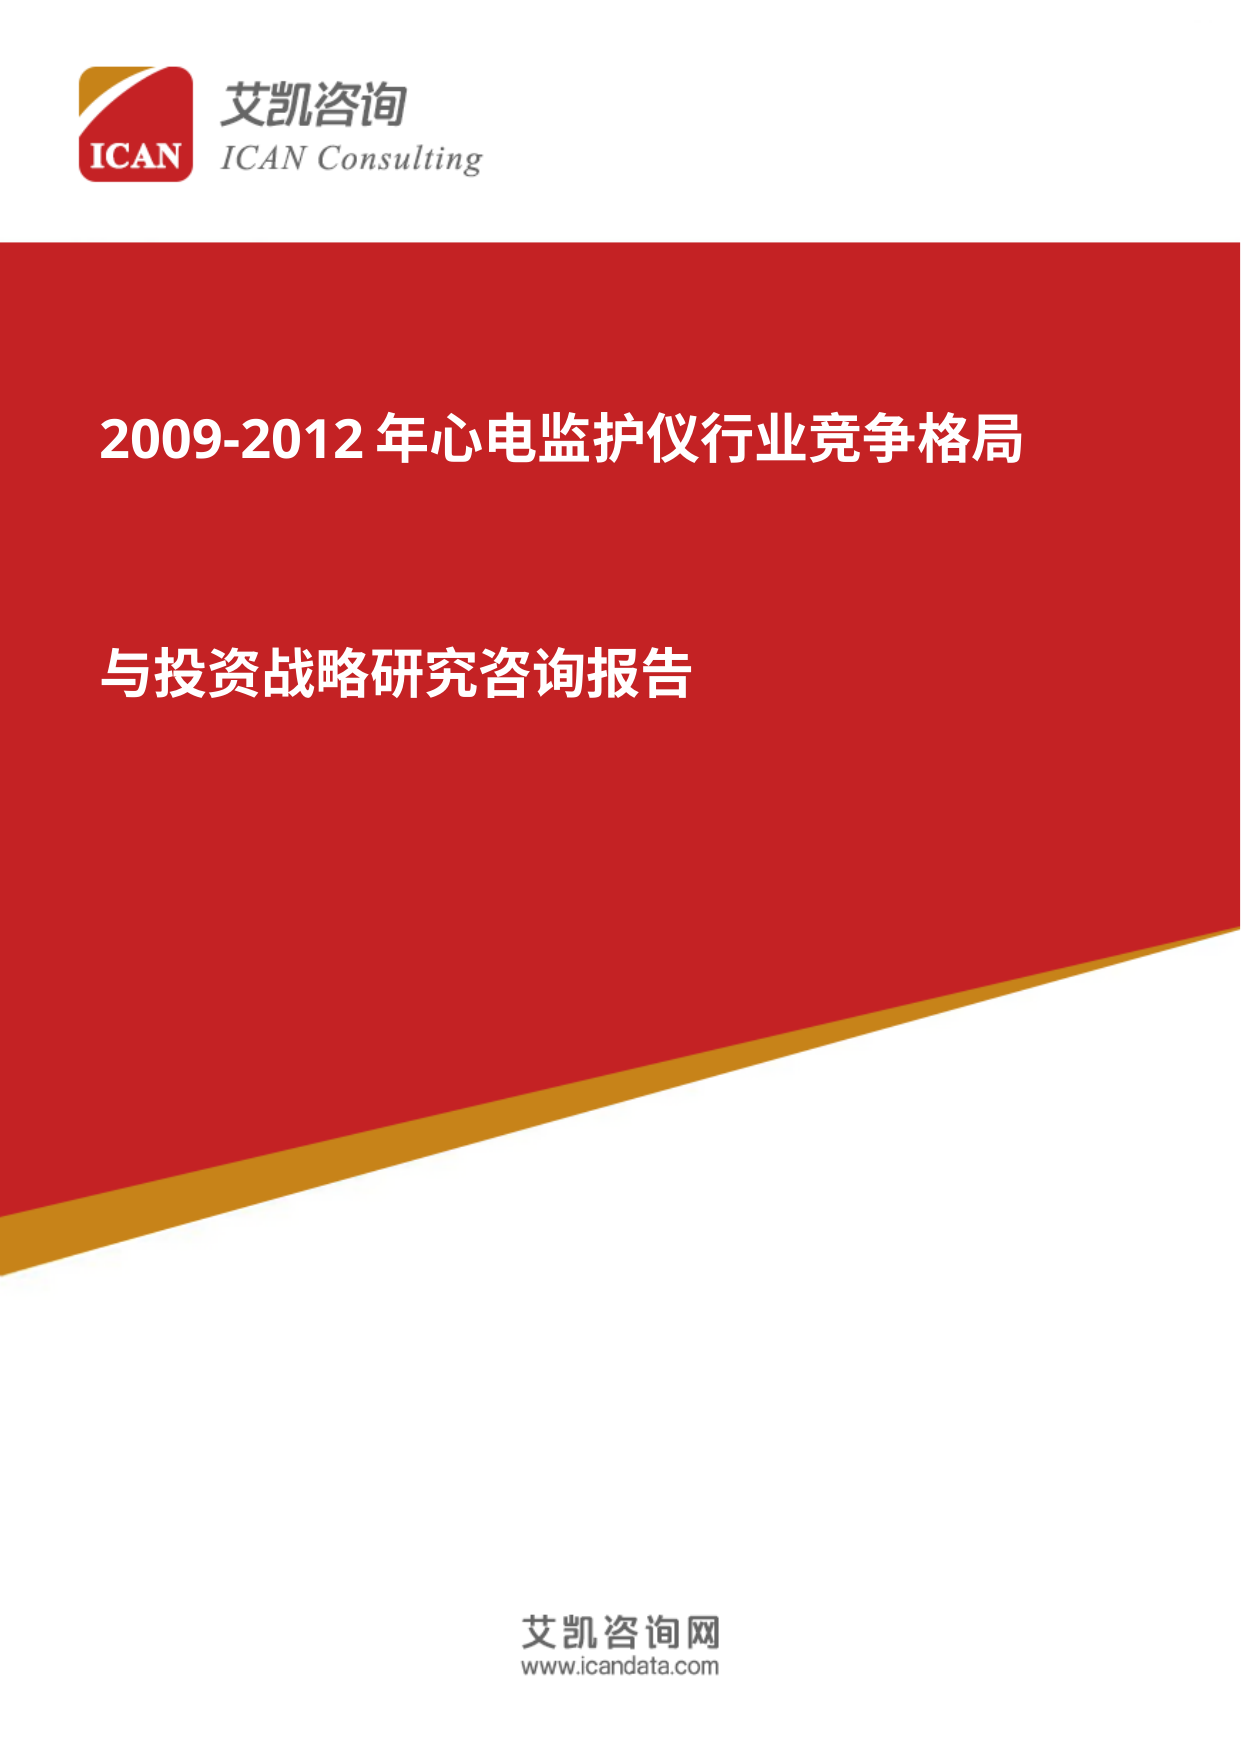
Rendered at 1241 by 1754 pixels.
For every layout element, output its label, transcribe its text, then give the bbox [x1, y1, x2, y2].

picture [0, 5, 1241, 1754]
subtitle 2009-2012年心电监护仪行业竞争格局与投资战略研究咨询报告 [99, 386, 1053, 718]
